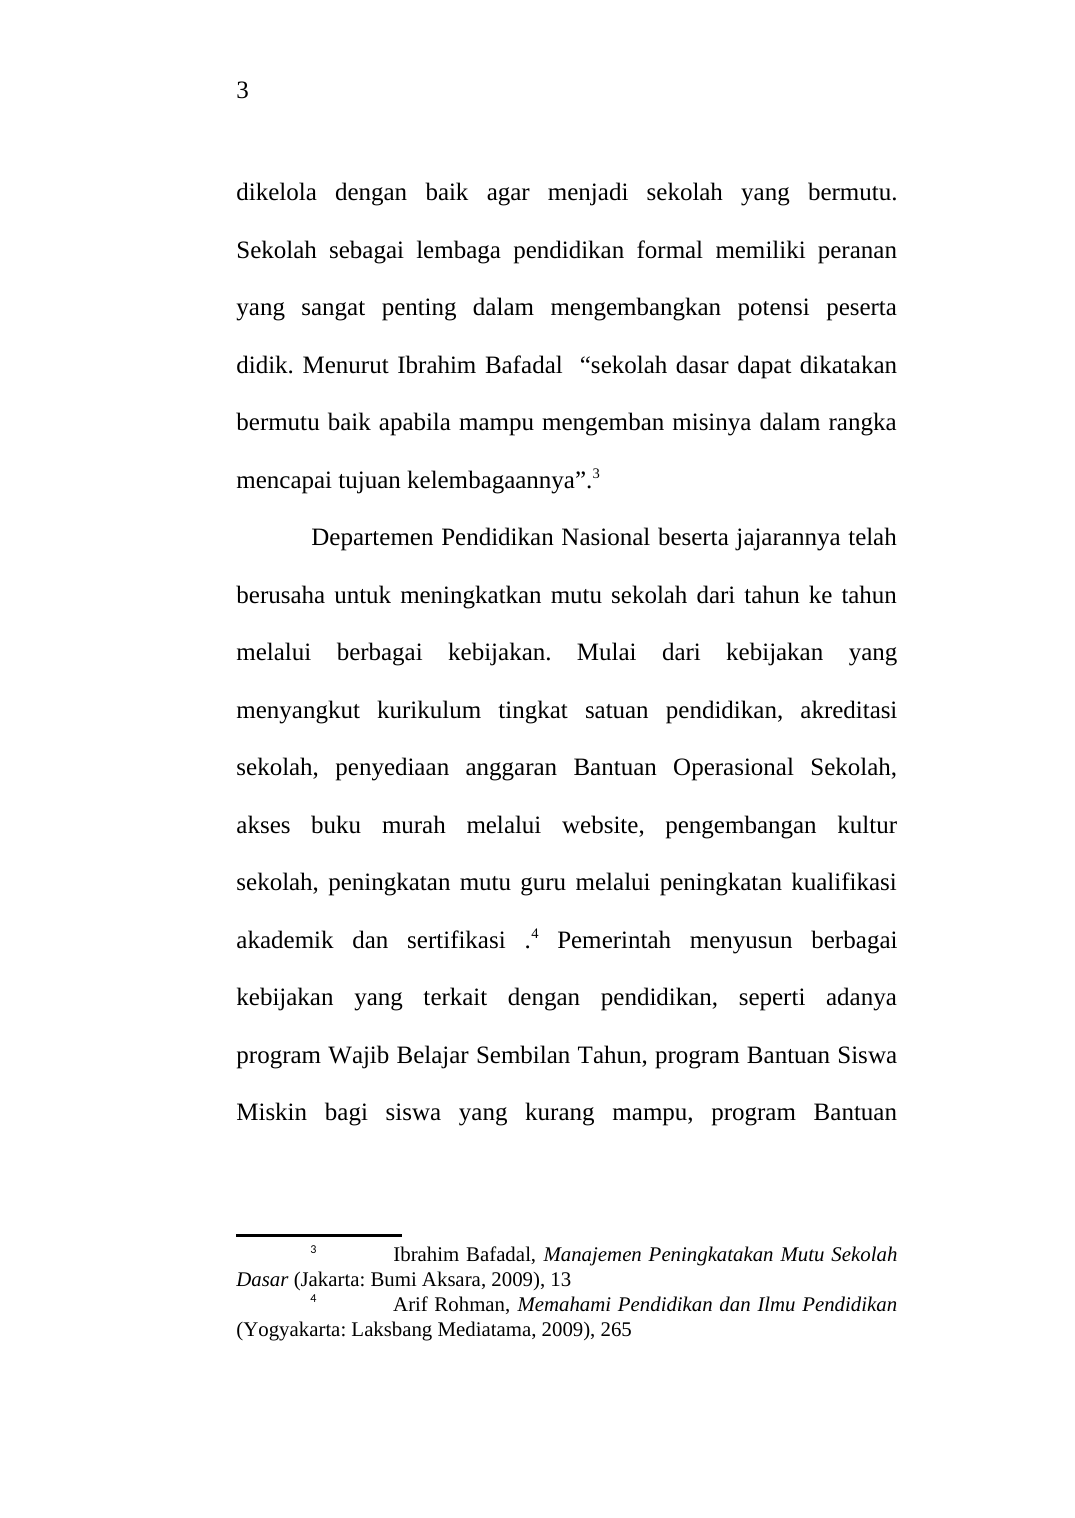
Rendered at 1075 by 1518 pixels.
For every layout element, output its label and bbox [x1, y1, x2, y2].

text [236, 177, 898, 493]
text [236, 522, 898, 1126]
